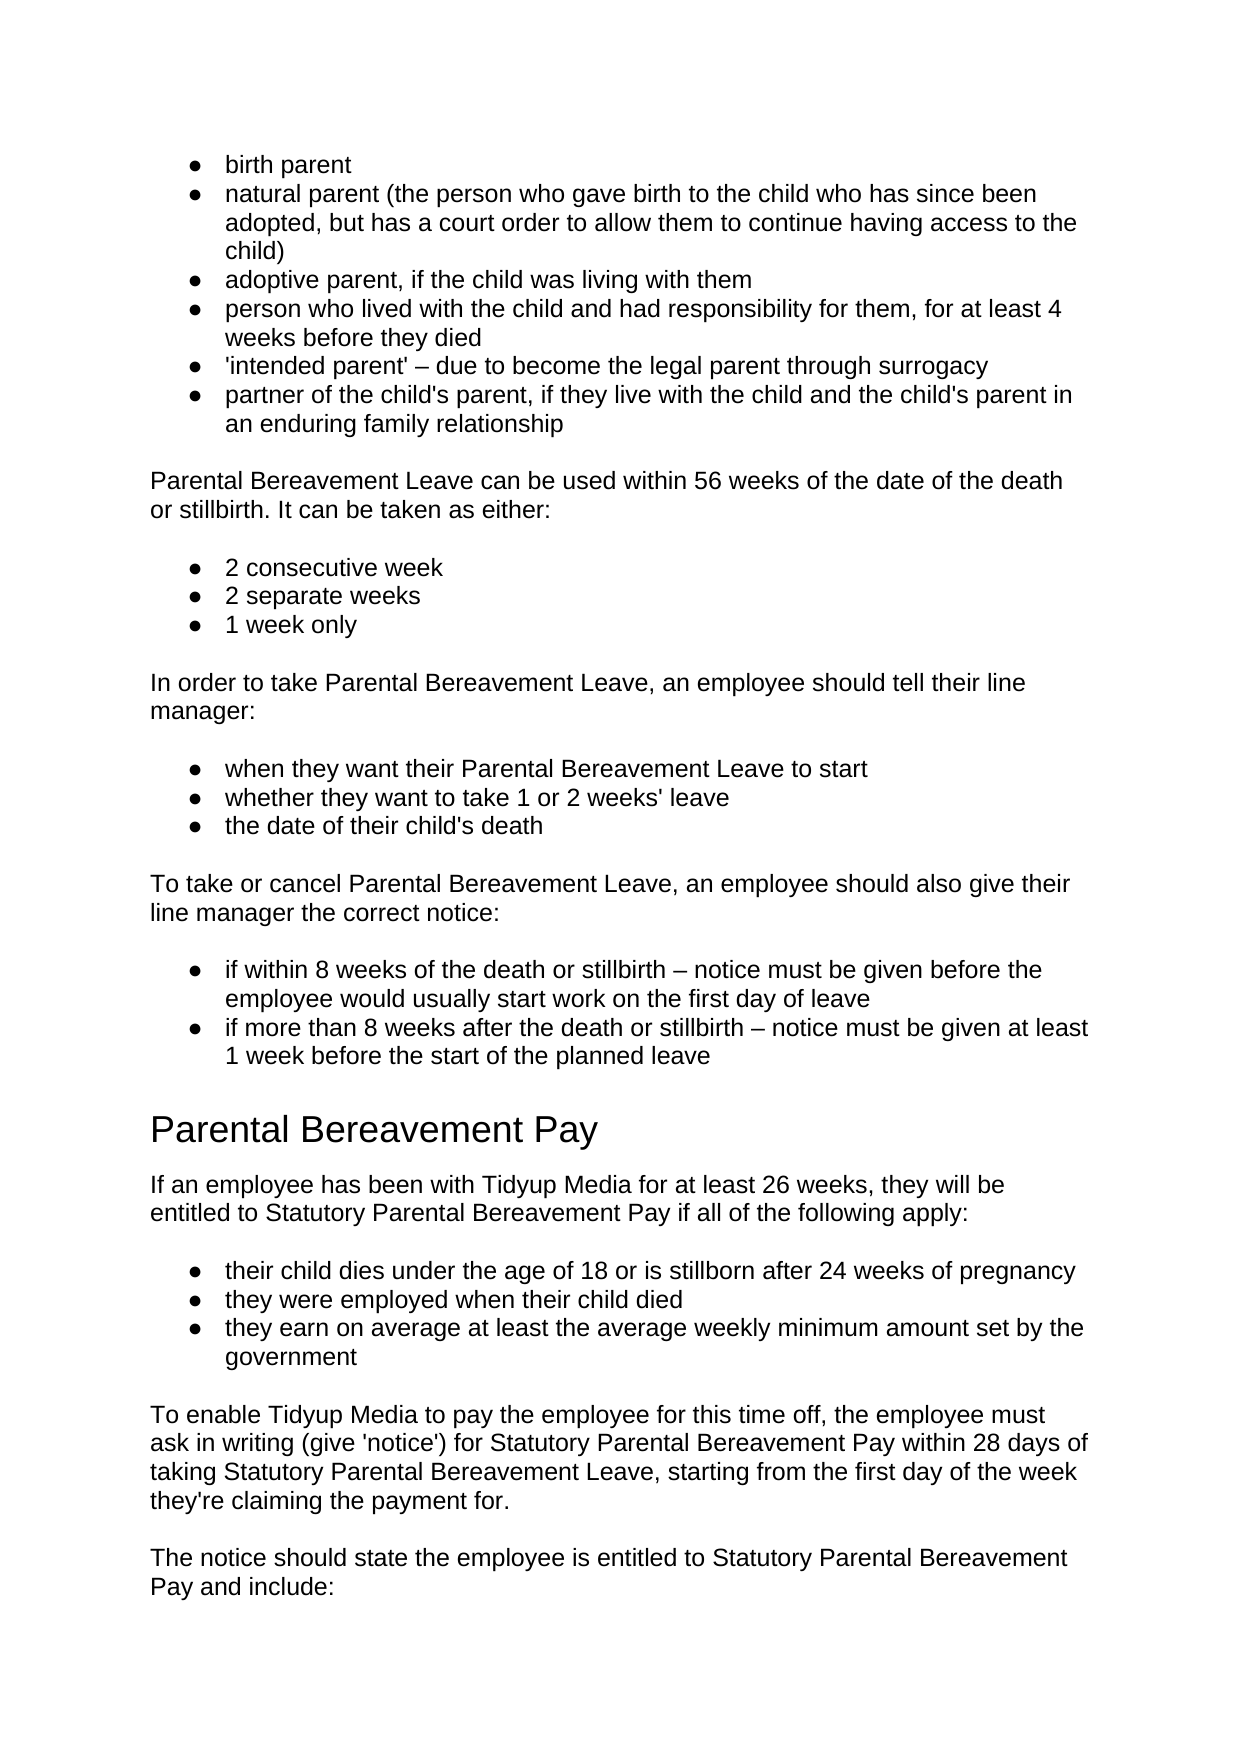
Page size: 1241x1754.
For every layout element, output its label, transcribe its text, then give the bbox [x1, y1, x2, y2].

list they earn on average at least the average weekly minimum amount set by the government [187, 1313, 1090, 1371]
list 'intended parent' – due to become the legal parent through surrogacy [187, 351, 1090, 380]
list person who lived with the child and had responsibility for them, for at least 4 weeks before they died [187, 294, 1090, 351]
list birth parent [187, 150, 1090, 179]
text To enable Tidyup Media to pay the employee for this time off, the employee must ask in writing (give 'notice') for Statutory Parental Bereavement Pay within 28 days of taking Statutory Parental Bereavement Leave, starting from the first day of the week they're claiming the payment for. [150, 1399, 1090, 1514]
list adoptive parent, if the child was living with them [187, 265, 1090, 294]
list their child dies under the age of 18 or is stillborn after 24 weeks of pregnancy [187, 1256, 1090, 1284]
text In order to take Parental Bereavement Leave, an employee should tell their line manager: [150, 667, 1090, 725]
list if more than 8 weeks after the death or stillbirth – notice must be given at least 1 week before the start of the planned leave [187, 1012, 1090, 1070]
subtitle Parental Bereavement Pay [150, 1107, 1090, 1151]
list if within 8 weeks of the death or stillbirth – notice must be given before the employee would usually start work on the first day of leave [187, 955, 1090, 1012]
text The notice should state the employee is entitled to Statutory Parental Bereavement Pay and include: [150, 1543, 1090, 1601]
text To take or cancel Parental Bereavement Leave, an employee should also give their line manager the correct notice: [150, 869, 1090, 926]
list 2 separate weeks [187, 581, 1090, 610]
list natural parent (the person who gave birth to the child who has since been adopted, but has a court order to allow them to continue having access to the child) [187, 179, 1090, 265]
text If an employee has been with Tidyup Media for at least 26 weeks, they will be entitled to Statutory Parental Bereavement Pay if all of the following apply: [150, 1169, 1090, 1227]
list they were employed when their child died [187, 1284, 1090, 1313]
list the date of their child's death [187, 811, 1090, 840]
list when they want their Parental Bereavement Leave to start [187, 754, 1090, 782]
list whether they want to take 1 or 2 weeks' leave [187, 782, 1090, 811]
list 1 week only [187, 610, 1090, 639]
list partner of the child's parent, if they live with the child and the child's parent in an enduring family relationship [187, 380, 1090, 437]
text Parental Bereavement Leave can be used within 56 weeks of the date of the death or stillbirth. It can be taken as either: [150, 466, 1090, 524]
list 2 consecutive week [187, 552, 1090, 581]
